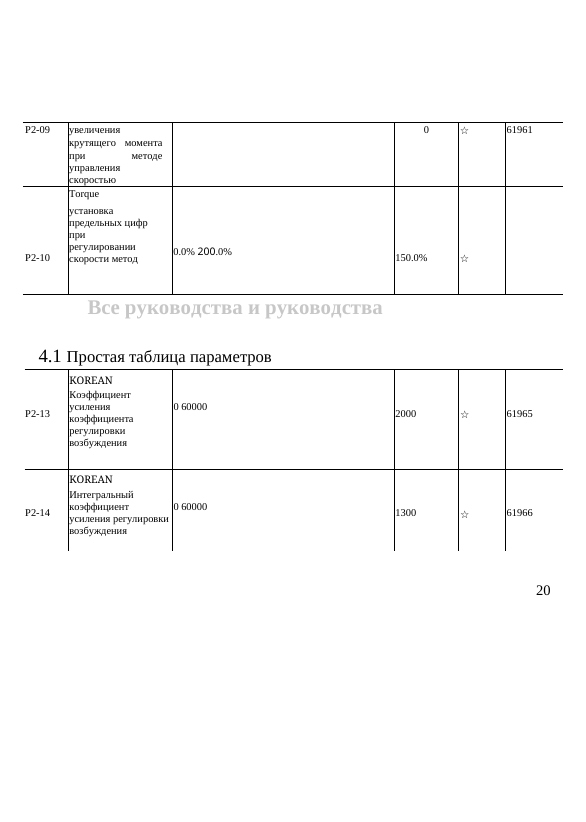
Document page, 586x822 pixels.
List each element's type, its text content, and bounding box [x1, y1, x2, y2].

table_header 0 60000 [173, 370, 394, 469]
table_cell 0 [395, 123, 458, 186]
table_cell 150.0% [395, 187, 458, 294]
table_cell KOREAN Интегральный коэффициент усиления регулировки возбуждения [69, 470, 172, 551]
text 20 [2, 582, 550, 598]
table_cell 0.0% 200.0% [173, 187, 394, 294]
table_header ☆ [459, 370, 505, 469]
table_cell ☆ [459, 187, 505, 294]
table_header P2-13 [25, 370, 68, 469]
table_cell Torque установка предельных цифр при регулировании скорости метод [69, 187, 172, 294]
table_cell [506, 187, 563, 294]
text 4.1 Простая таблица параметров [38, 345, 549, 366]
table_cell ☆ [459, 123, 505, 186]
table_header KOREAN Коэффициент усиления коэффициента регулировки возбуждения [69, 370, 172, 469]
table_cell P2-14 [25, 470, 68, 551]
table_header 2000 [395, 370, 458, 469]
table_cell P2-10 [23, 187, 68, 294]
table_cell ☆ [459, 470, 505, 551]
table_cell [69, 123, 172, 186]
table_cell 0 60000 [173, 470, 394, 551]
table_header 61965 [506, 370, 563, 469]
table_cell 1300 [395, 470, 458, 551]
table_cell 61966 [506, 470, 563, 551]
table_cell P2-09 [23, 123, 68, 186]
table_cell 61961 [506, 123, 563, 186]
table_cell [173, 123, 394, 186]
subtitle Все руководства и руководства [87, 295, 549, 319]
